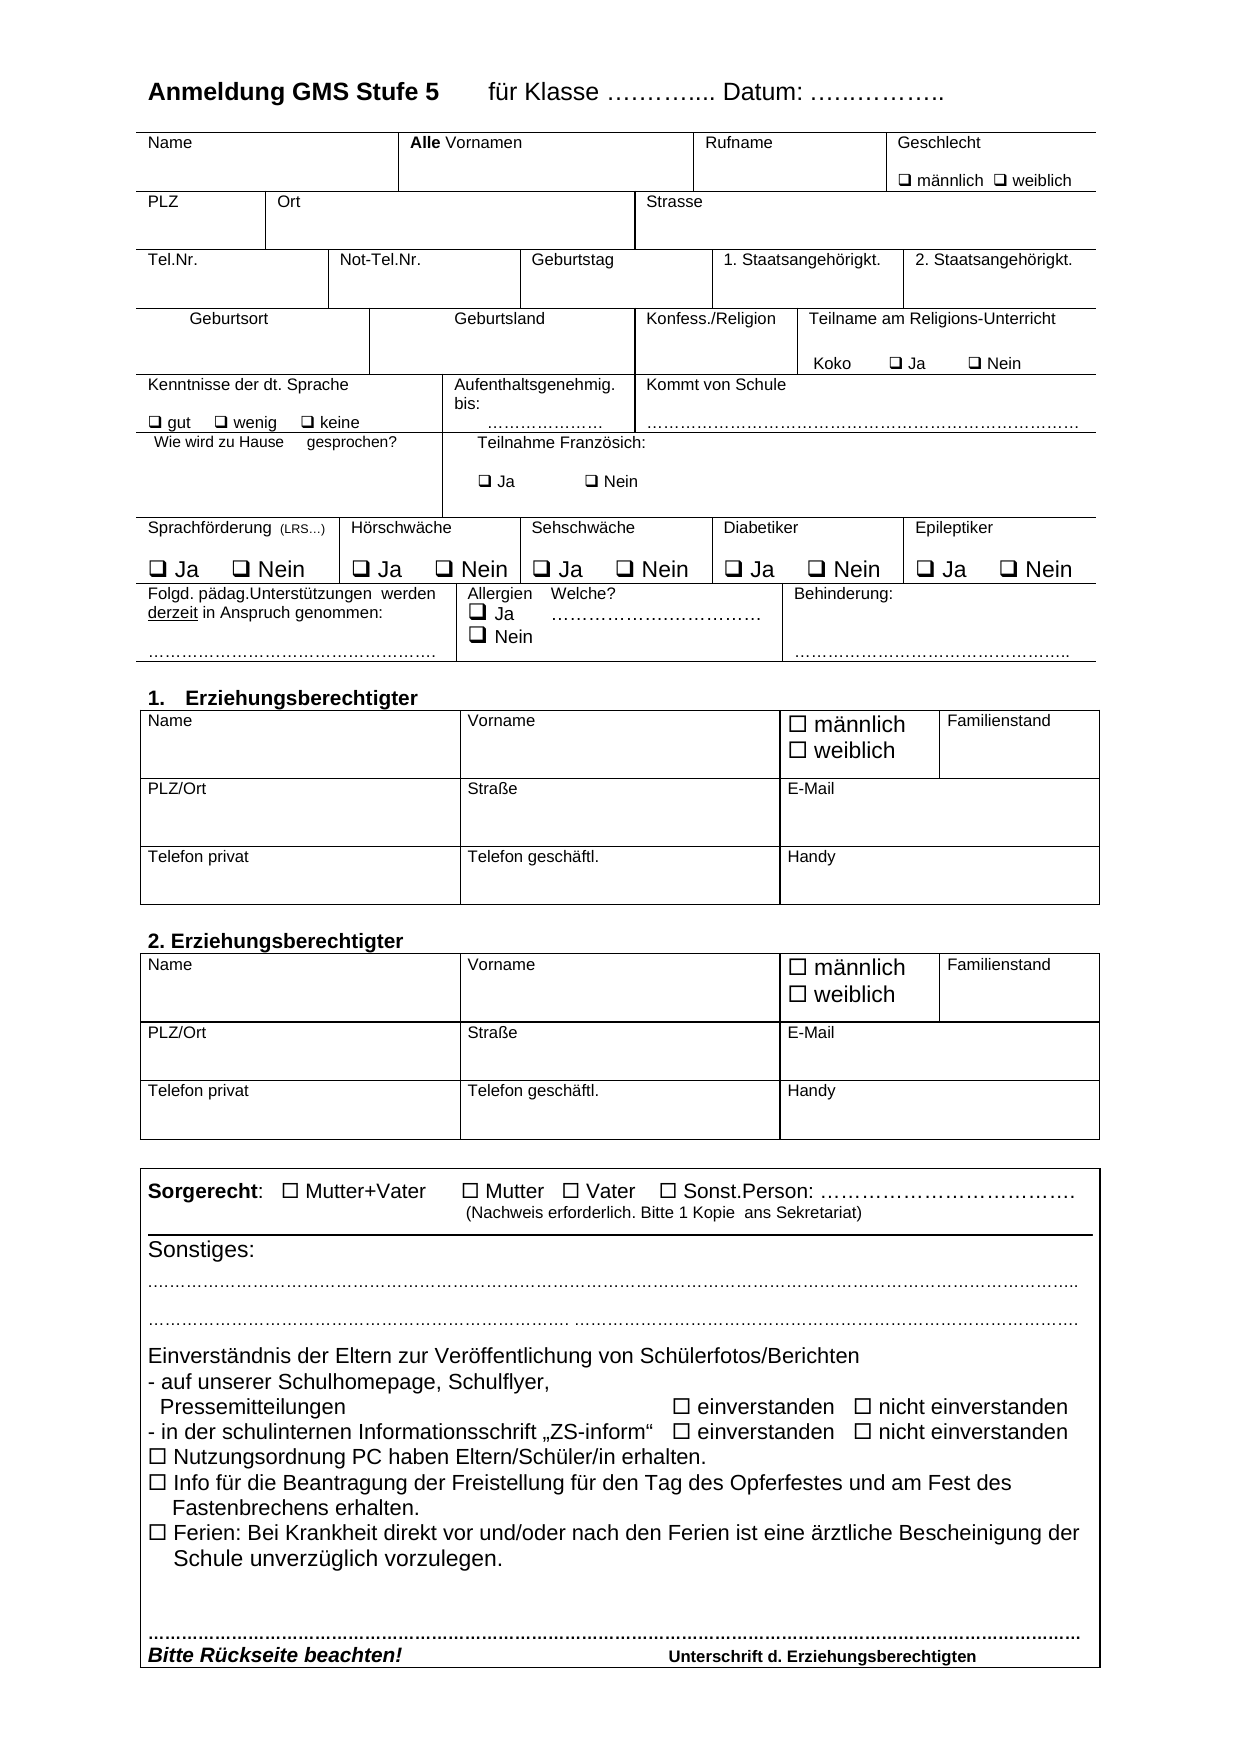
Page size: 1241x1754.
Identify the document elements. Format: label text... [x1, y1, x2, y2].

table_cell Teilname am Religions-Unterricht Koko Ja Nein [798, 309, 1096, 373]
table_header männlich weiblich [781, 954, 939, 1021]
table_cell Allergien Welche? Ja ……………….…………… Nein [457, 584, 782, 661]
table_cell Epileptiker Ja Nein [904, 518, 1096, 583]
table_cell Aufenthaltsgenehmig. bis: ………………… [443, 375, 634, 432]
table_header Sorgerecht: Mutter+Vater Mutter Vater Sonst.Person: ………………………………. (Nachweis erforderlich. Bitte 1 Kopie ans Sekretariat) Sonstiges: .………………………………………………………………………………………………………………………………………………….. …………………………………………………………………. ………………………………………………………………………………. Einverständnis der Eltern zur Veröffentlichung von Schülerfotos/Berichten - auf unserer Schulhomepage, Schulflyer, Pressemitteilungen einverstanden nicht einverstanden - in der schulinternen Informationsschrift „ZS-inform“ einverstanden nicht einverstanden Nutzungsordnung PC haben Eltern/Schüler/in erhalten. Info für die Beantragung der Freistellung für den Tag des Opferfestes und am Fest des Fastenbrechens erhalten. Ferien: Bei Krankheit direkt vor und/oder nach den Ferien ist eine ärztliche Bescheinigung der Schule unverzüglich vorzulegen. …………………………………………………………………………………………………………………………………………………… Bitte Rückseite beachten! Unterschrift d. Erziehungsberechtigten [141, 1169, 1099, 1667]
table_header männlich weiblich [781, 711, 939, 778]
table_cell Straße [461, 779, 779, 846]
table_cell Sprachförderung (LRS…) Ja Nein [136, 518, 339, 583]
table_cell Kommt von Schule …………………………………………………………………… [636, 375, 1096, 432]
table_header Name [136, 133, 398, 191]
table_header Name [141, 954, 460, 1021]
table_cell Handy [781, 1081, 1099, 1138]
table_cell Kenntnisse der dt. Sprache gut wenig keine [136, 375, 442, 432]
text 2. Erziehungsberechtigter [148, 929, 1092, 953]
table_header Rufname [694, 133, 886, 191]
table_cell [370, 309, 443, 373]
table_cell Ort [266, 192, 634, 249]
table_cell gesprochen? [295, 433, 442, 517]
table_header Geschlecht männlich weiblich [887, 133, 1096, 191]
table_header Vorname [461, 954, 779, 1021]
table_cell E-Mail [781, 1023, 1099, 1080]
table_cell Telefon privat [141, 847, 460, 904]
table_header Familienstand [940, 954, 1099, 1021]
table_cell Handy [781, 847, 1099, 904]
table_cell Geburtsort [136, 309, 369, 373]
table_cell Straße [461, 1023, 779, 1080]
table_cell PLZ/Ort [141, 1023, 460, 1080]
table_cell Tel.Nr. [136, 250, 328, 308]
table_cell Konfess./Religion [636, 309, 797, 373]
table_cell Telefon privat [141, 1081, 460, 1138]
subtitle Anmeldung GMS Stufe 5 für Klasse ….…….... Datum: .…..……….. [148, 77, 1092, 106]
table_cell Teilnahme Französich: Ja Nein [443, 433, 1096, 517]
table_header Name [141, 711, 460, 778]
table_cell Sehschwäche Ja Nein [521, 518, 712, 583]
table_cell 1. Staatsangehörigkt. [713, 250, 903, 308]
table_cell Behinderung: ………………………………………….. [783, 584, 1096, 661]
table_cell Telefon geschäftl. [461, 847, 779, 904]
table_cell PLZ/Ort [141, 779, 460, 846]
table_cell Telefon geschäftl. [461, 1081, 779, 1138]
table_cell Geburtsland [443, 309, 634, 373]
table_cell Hörschwäche Ja Nein [340, 518, 520, 583]
table_cell E-Mail [781, 779, 1099, 846]
table_cell PLZ [136, 192, 265, 249]
table_header Alle Vornamen [399, 133, 693, 191]
table_cell Diabetiker Ja Nein [713, 518, 903, 583]
table_cell Folgd. pädag.Unterstützungen werden derzeit in Anspruch genommen: ……………………………………………. [136, 584, 456, 661]
table_cell Not-Tel.Nr. [329, 250, 520, 308]
table_cell 2. Staatsangehörigkt. [904, 250, 1096, 308]
table_header Vorname [461, 711, 779, 778]
list Erziehungsberechtigter [148, 686, 1092, 709]
table_cell Geburtstag [521, 250, 712, 308]
table_header Familienstand [940, 711, 1099, 778]
table_cell Strasse [636, 192, 1096, 249]
table_cell Wie wird zu Hause [136, 433, 295, 517]
